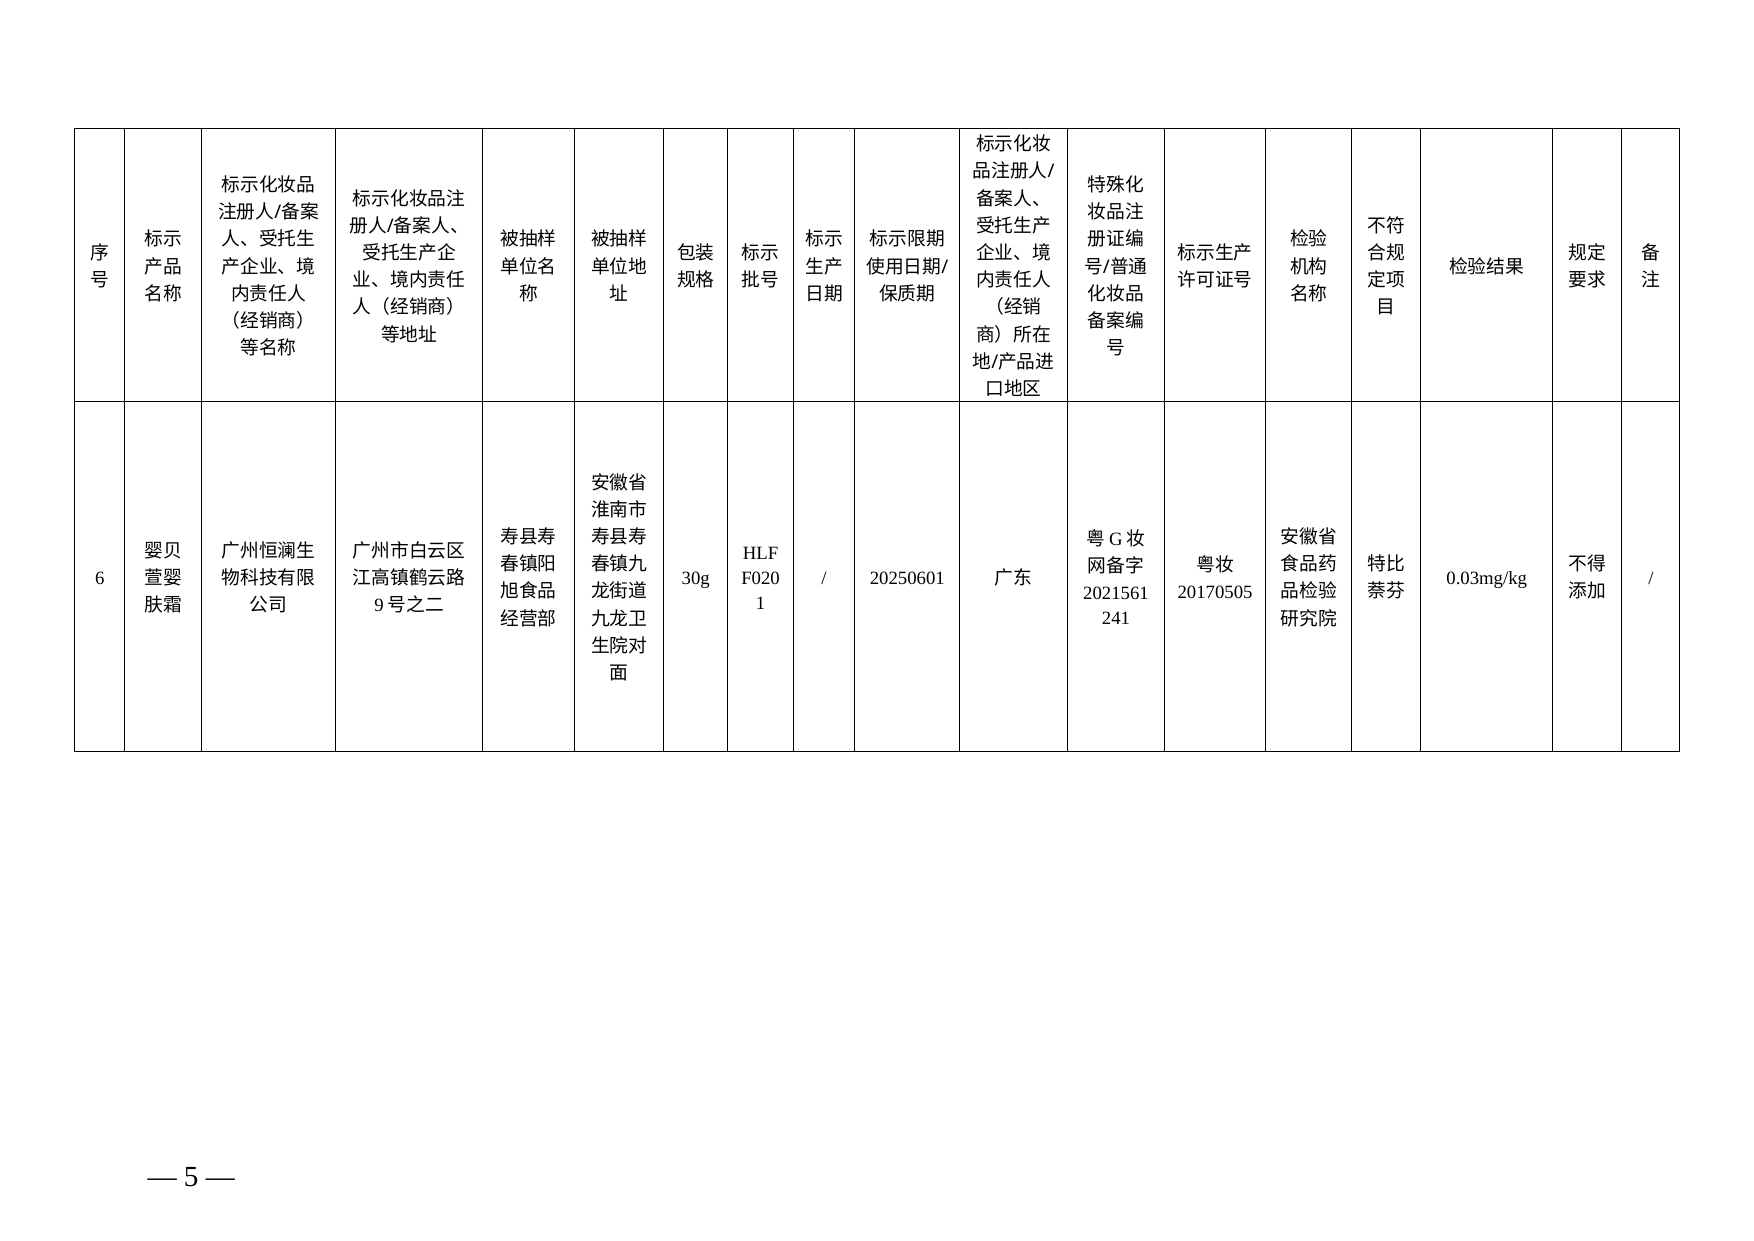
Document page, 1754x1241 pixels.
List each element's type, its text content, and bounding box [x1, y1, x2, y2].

table_header 标示化妆品注册人/备案人、受托生产企业、境内责任人（经销商）等地址 [336, 129, 482, 401]
table_cell 广州恒澜生物科技有限公司 [202, 402, 335, 751]
table_header 标示生产许可证号 [1165, 129, 1265, 401]
table_cell 6 [75, 402, 124, 751]
table_cell HLFF0201 [728, 402, 793, 751]
table_cell 广东 [960, 402, 1067, 751]
table_header 不符合规定项目 [1352, 129, 1420, 401]
table_cell 安徽省食品药品检验研究院 [1266, 402, 1351, 751]
table_header 标示化妆品注册人/备案人、受托生产企业、境内责任人（经销商）所在地/产品进口地区 [960, 129, 1067, 401]
table_header 标示产品名称 [125, 129, 201, 401]
table_header 检验 机构 名称 [1266, 129, 1351, 401]
table_cell / [794, 402, 854, 751]
table_header 标示批号 [728, 129, 793, 401]
table_cell 安徽省淮南市寿县寿春镇九龙街道九龙卫生院对面 [575, 402, 663, 751]
table_header 被抽样单位名称 [483, 129, 574, 401]
table_cell 0.03mg/kg [1421, 402, 1552, 751]
table_header 包装规格 [664, 129, 727, 401]
table_cell 婴贝萱婴肤霜 [125, 402, 201, 751]
table_cell 不得添加 [1553, 402, 1621, 751]
table_cell 30g [664, 402, 727, 751]
table_header 标示生产日期 [794, 129, 854, 401]
table_cell 20250601 [855, 402, 959, 751]
table_header 标示化妆品注册人/备案人、受托生产企业、境内责任人（经销商）等名称 [202, 129, 335, 401]
table_cell 特比萘芬 [1352, 402, 1420, 751]
table_cell 寿县寿春镇阳旭食品经营部 [483, 402, 574, 751]
table_cell 粤妆20170505 [1165, 402, 1265, 751]
table_header 序号 [75, 129, 124, 401]
table_cell / [1622, 402, 1679, 751]
table_cell 粤G妆网备字2021561241 [1068, 402, 1164, 751]
table_header 标示限期使用日期/保质期 [855, 129, 959, 401]
table_header 被抽样单位地址 [575, 129, 663, 401]
table_header 检验结果 [1421, 129, 1552, 401]
table_header 备注 [1622, 129, 1679, 401]
table_cell 广州市白云区江高镇鹤云路9号之二 [336, 402, 482, 751]
table_header 特殊化妆品注册证编号/普通化妆品备案编号 [1068, 129, 1164, 401]
table_header 规定要求 [1553, 129, 1621, 401]
